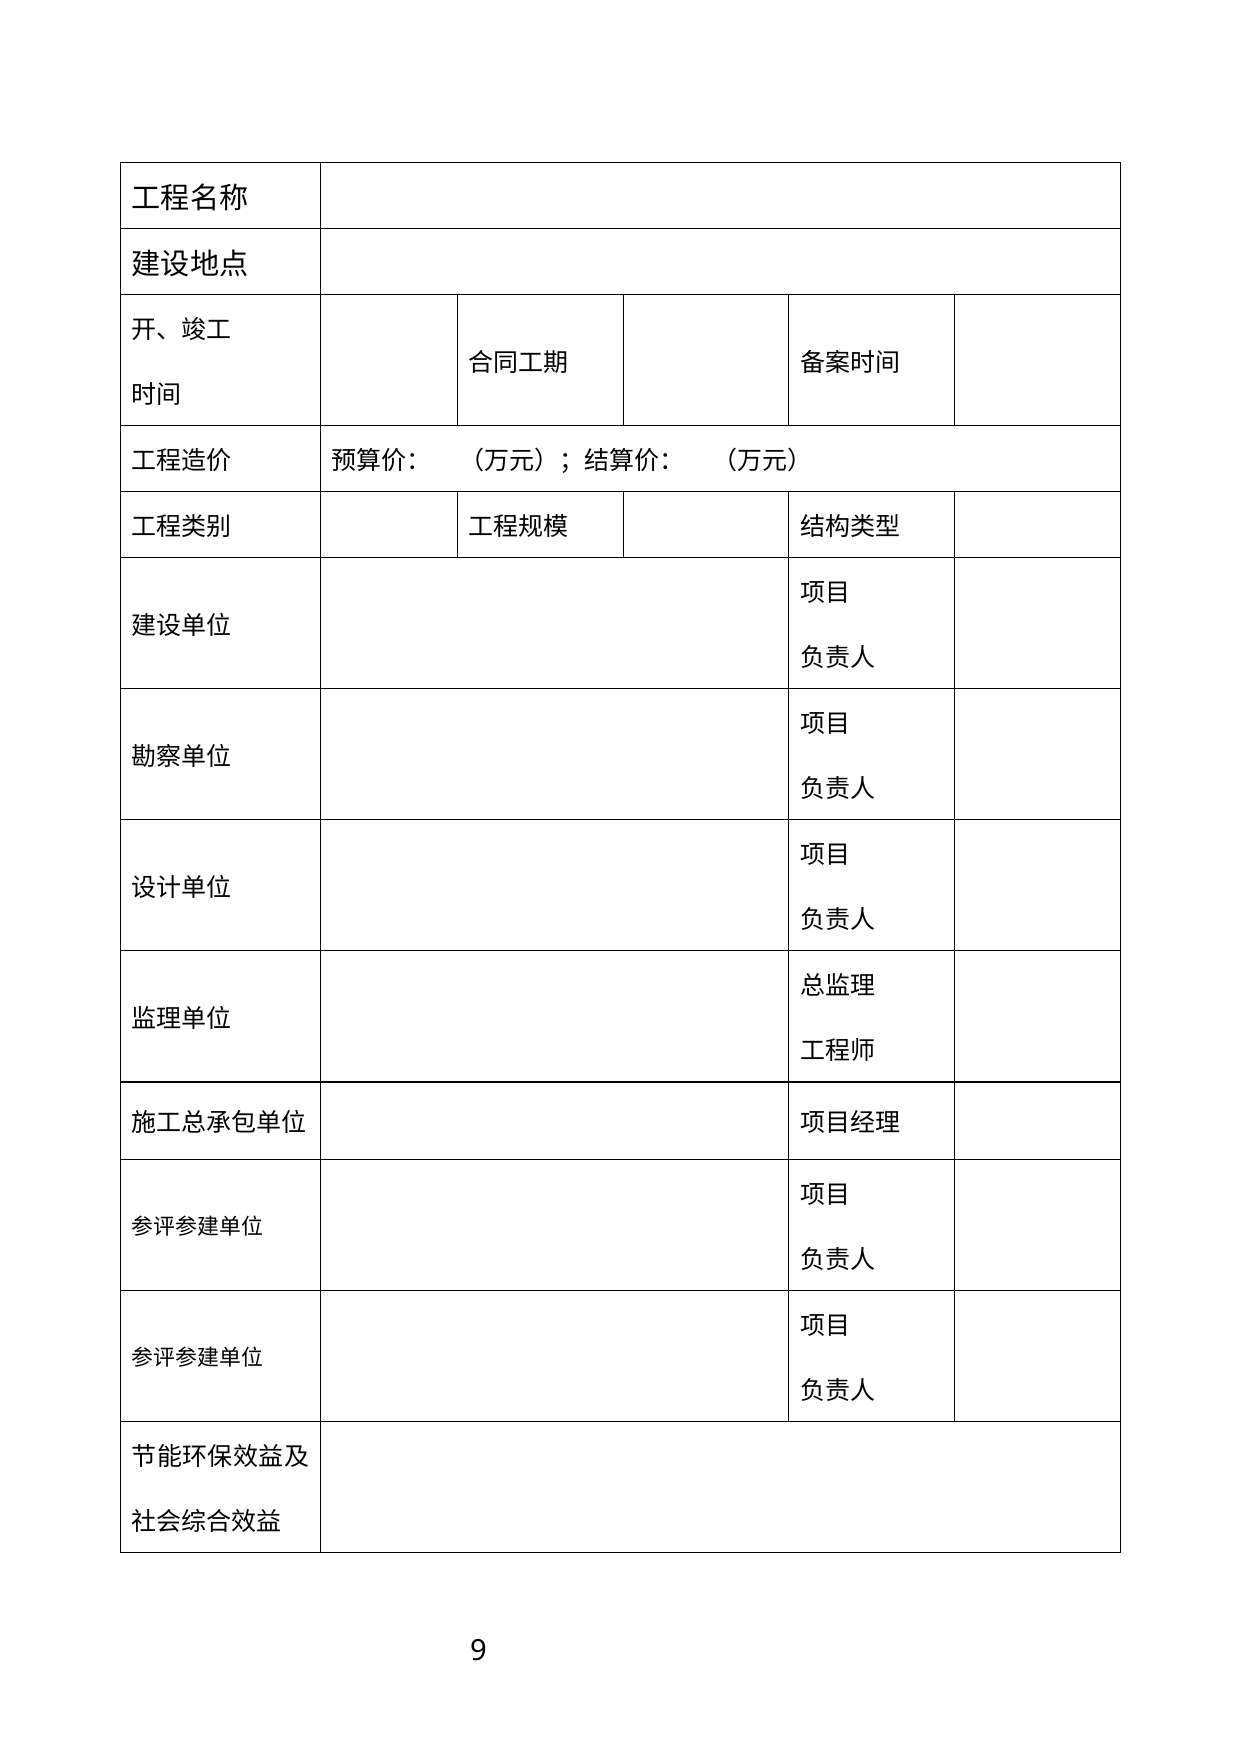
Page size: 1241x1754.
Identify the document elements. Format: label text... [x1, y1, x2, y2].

table_cell [955, 820, 1120, 950]
table_cell [955, 558, 1120, 688]
table_cell 设计单位 [121, 820, 320, 950]
table_cell 开、竣工 时间 [121, 295, 320, 425]
table_cell [955, 951, 1120, 1081]
table_cell [321, 229, 1120, 294]
table_cell [321, 689, 788, 819]
table_cell [955, 689, 1120, 819]
table_cell [321, 1160, 788, 1290]
table_cell [955, 1160, 1120, 1290]
table_cell [321, 1291, 788, 1421]
table_cell 结构类型 [789, 492, 954, 557]
table_cell 监理单位 [121, 951, 320, 1081]
table_cell 合同工期 [458, 295, 623, 425]
table_cell [321, 1083, 788, 1159]
table_cell [321, 820, 788, 950]
table_cell [624, 295, 788, 425]
table_cell 参评参建单位 [121, 1291, 320, 1421]
table_cell 工程规模 [458, 492, 623, 557]
table_cell [321, 951, 788, 1081]
table_cell 项目 负责人 [789, 1160, 954, 1290]
table_cell 勘察单位 [121, 689, 320, 819]
table_cell 备案时间 [789, 295, 954, 425]
table_cell [321, 558, 788, 688]
table_cell 工程类别 [121, 492, 320, 557]
table_cell [321, 492, 457, 557]
table_cell [321, 1422, 1120, 1552]
table_cell 项目 负责人 [789, 1291, 954, 1421]
table_cell 工程造价 [121, 426, 320, 491]
table_cell 建设地点 [121, 229, 320, 294]
table_cell [955, 492, 1120, 557]
table_cell [624, 492, 788, 557]
table_cell 节能环保效益及社会综合效益 [121, 1422, 320, 1552]
table_cell 施工总承包单位 [121, 1083, 320, 1159]
table_cell 项目经理 [789, 1083, 954, 1159]
table_cell 总监理 工程师 [789, 951, 954, 1081]
table_cell 项目 负责人 [789, 820, 954, 950]
table_cell [955, 1291, 1120, 1421]
table_cell 预算价： （万元）；结算价： （万元） [321, 426, 1120, 491]
table_cell 建设单位 [121, 558, 320, 688]
table_header 工程名称 [121, 163, 320, 228]
table_header [321, 163, 1120, 228]
table_cell [955, 295, 1120, 425]
table_cell 参评参建单位 [121, 1160, 320, 1290]
table_cell 项目 负责人 [789, 558, 954, 688]
table_cell 项目 负责人 [789, 689, 954, 819]
table_cell [955, 1083, 1120, 1159]
table_cell [321, 295, 457, 425]
